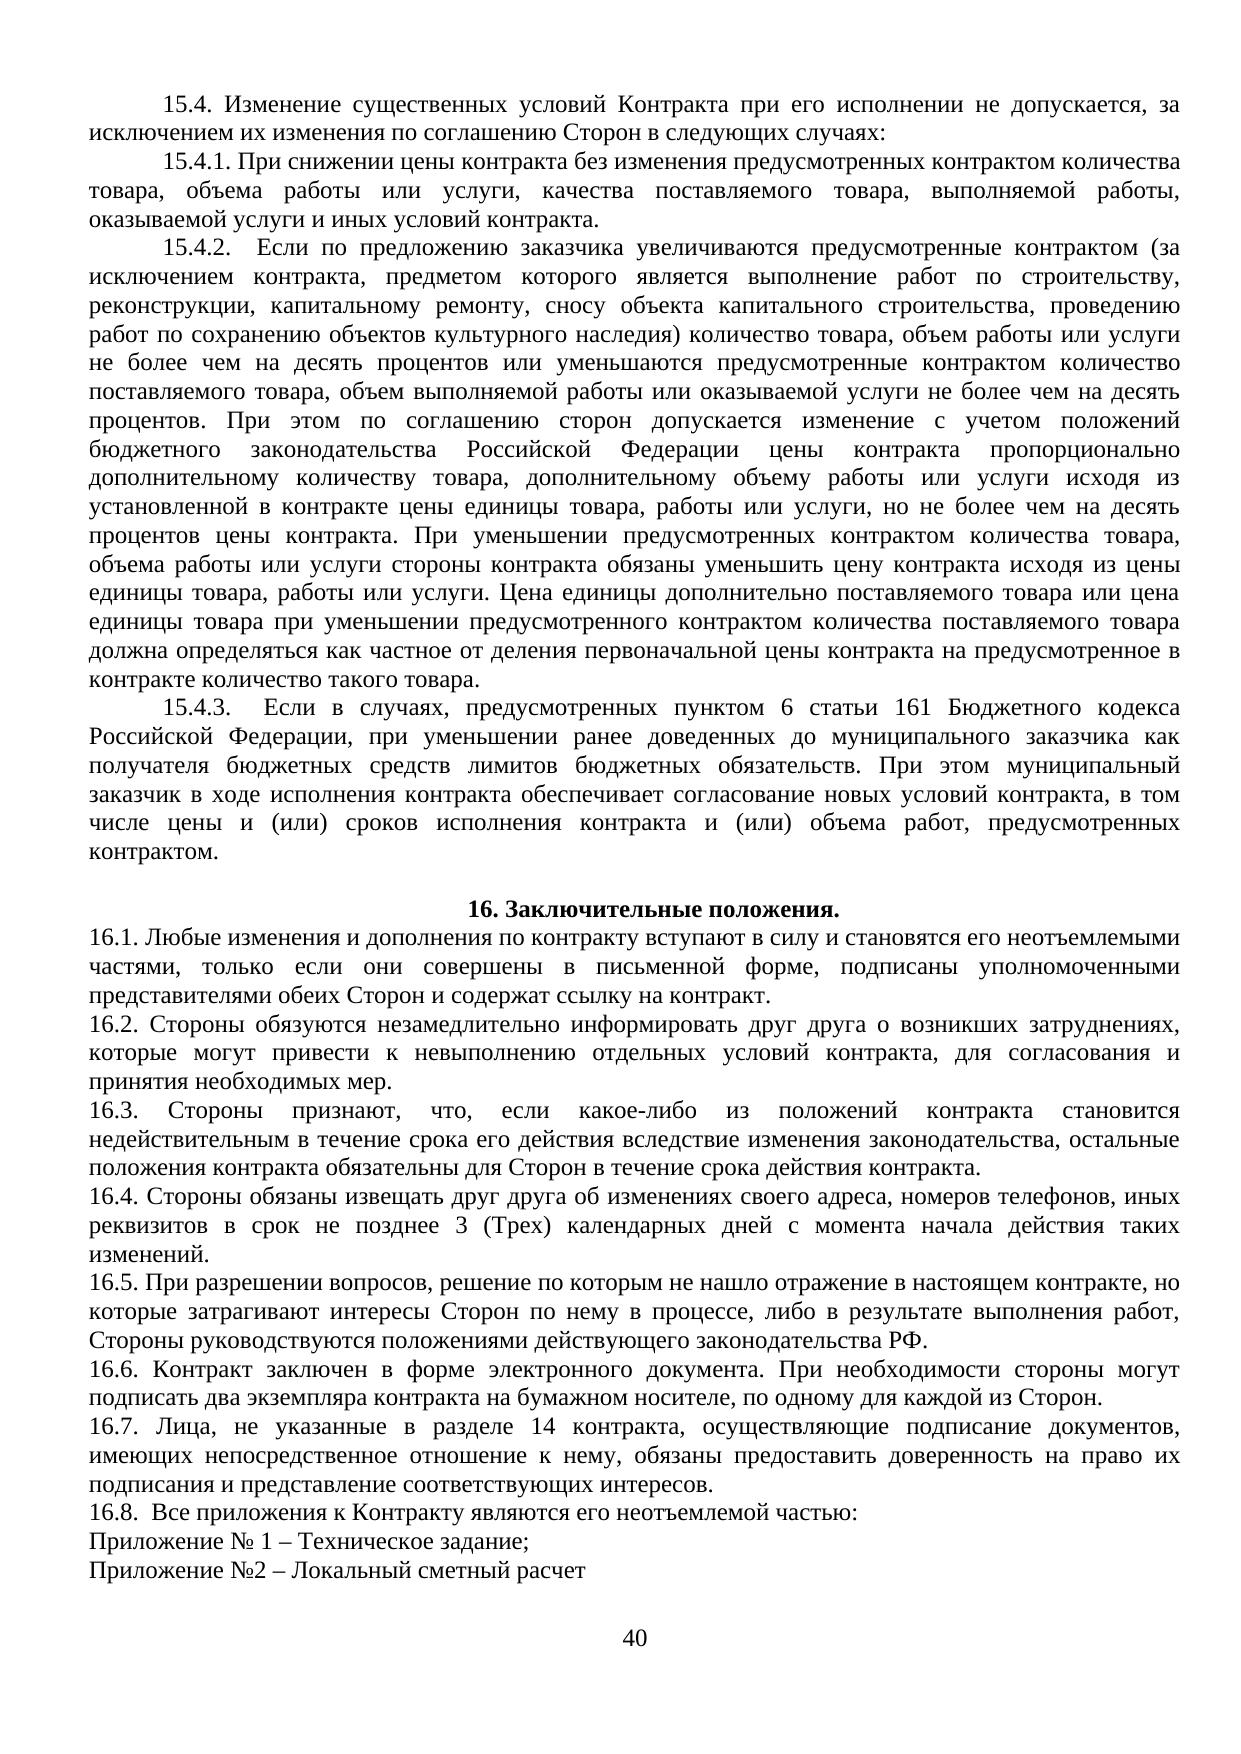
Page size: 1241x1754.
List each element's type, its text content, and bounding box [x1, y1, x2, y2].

text 16.6. Контракт заключен в форме электронного документа. При необходимости стороны могут подписать два экземпляра контракта на бумажном носителе, по одному для каждой из Сторон. [89, 1354, 1181, 1411]
text 16.7. Лица, не указанные в разделе 14 контракта, осуществляющие подписание документов, имеющих непосредственное отношение к нему, обязаны предоставить доверенность на право их подписания и представление соответствующих интересов. [89, 1411, 1181, 1497]
text 16.1. Любые изменения и дополнения по контракту вступают в силу и становятся его неотъемлемыми частями, только если они совершены в письменной форме, подписаны уполномоченными представителями обеих Сторон и содержат ссылку на контракт. [89, 922, 1181, 1009]
text 16. Заключительные положения. [126, 894, 1181, 922]
text 16.2. Стороны обязуются незамедлительно информировать друг друга о возникших затруднениях, которые могут привести к невыполнению отдельных условий контракта, для согласования и принятия необходимых мер. [89, 1009, 1181, 1095]
text 16.3. Стороны признают, что, если какое-либо из положений контракта становится недействительным в течение срока его действия вследствие изменения законодательства, остальные положения контракта обязательны для Сторон в течение срока действия контракта. [89, 1095, 1181, 1181]
text 16.5. При разрешении вопросов, решение по которым не нашло отражение в настоящем контракте, но которые затрагивают интересы Сторон по нему в процессе, либо в результате выполнения работ, Стороны руководствуются положениями действующего законодательства РФ. [89, 1267, 1181, 1354]
text Приложение №2 – Локальный сметный расчет [89, 1555, 1181, 1584]
text 16.8. Все приложения к Контракту являются его неотъемлемой частью: [89, 1497, 1181, 1526]
text 15.4.3. Если в случаях, предусмотренных пунктом 6 статьи 161 Бюджетного кодекса Российской Федерации, при уменьшении ранее доведенных до муниципального заказчика как получателя бюджетных средств лимитов бюджетных обязательств. При этом муниципальный заказчик в ходе исполнения контракта обеспечивает согласование новых условий контракта, в том числе цены и (или) сроков исполнения контракта и (или) объема работ, предусмотренных контрактом. [89, 692, 1181, 865]
text Приложение № 1 – Техническое задание; [89, 1526, 1181, 1555]
text 15.4.1. При снижении цены контракта без изменения предусмотренных контрактом количества товара, объема работы или услуги, качества поставляемого товара, выполняемой работы, оказываемой услуги и иных условий контракта. [89, 146, 1181, 232]
text 15.4.2. Если по предложению заказчика увеличиваются предусмотренные контрактом (за исключением контракта, предметом которого является выполнение работ по строительству, реконструкции, капитальному ремонту, сносу объекта капитального строительства, проведению работ по сохранению объектов культурного наследия) количество товара, объем работы или услуги не более чем на десять процентов или уменьшаются предусмотренные контрактом количество поставляемого товара, объем выполняемой работы или оказываемой услуги не более чем на десять процентов. При этом по соглашению сторон допускается изменение с учетом положений бюджетного законодательства Российской Федерации цены контракта пропорционально дополнительному количеству товара, дополнительному объему работы или услуги исходя из установленной в контракте цены единицы товара, работы или услуги, но не более чем на десять процентов цены контракта. При уменьшении предусмотренных контрактом количества товара, объема работы или услуги стороны контракта обязаны уменьшить цену контракта исходя из цены единицы товара, работы или услуги. Цена единицы дополнительно поставляемого товара или цена единицы товара при уменьшении предусмотренного контрактом количества поставляемого товара должна определяться как частное от деления первоначальной цены контракта на предусмотренное в контракте количество такого товара. [89, 232, 1181, 692]
text 16.4. Стороны обязаны извещать друг друга об изменениях своего адреса, номеров телефонов, иных реквизитов в срок не позднее 3 (Трех) календарных дней с момента начала действия таких изменений. [89, 1181, 1181, 1267]
text 15.4. Изменение существенных условий Контракта при его исполнении не допускается, за исключением их изменения по соглашению Сторон в следующих случаях: [89, 89, 1181, 146]
